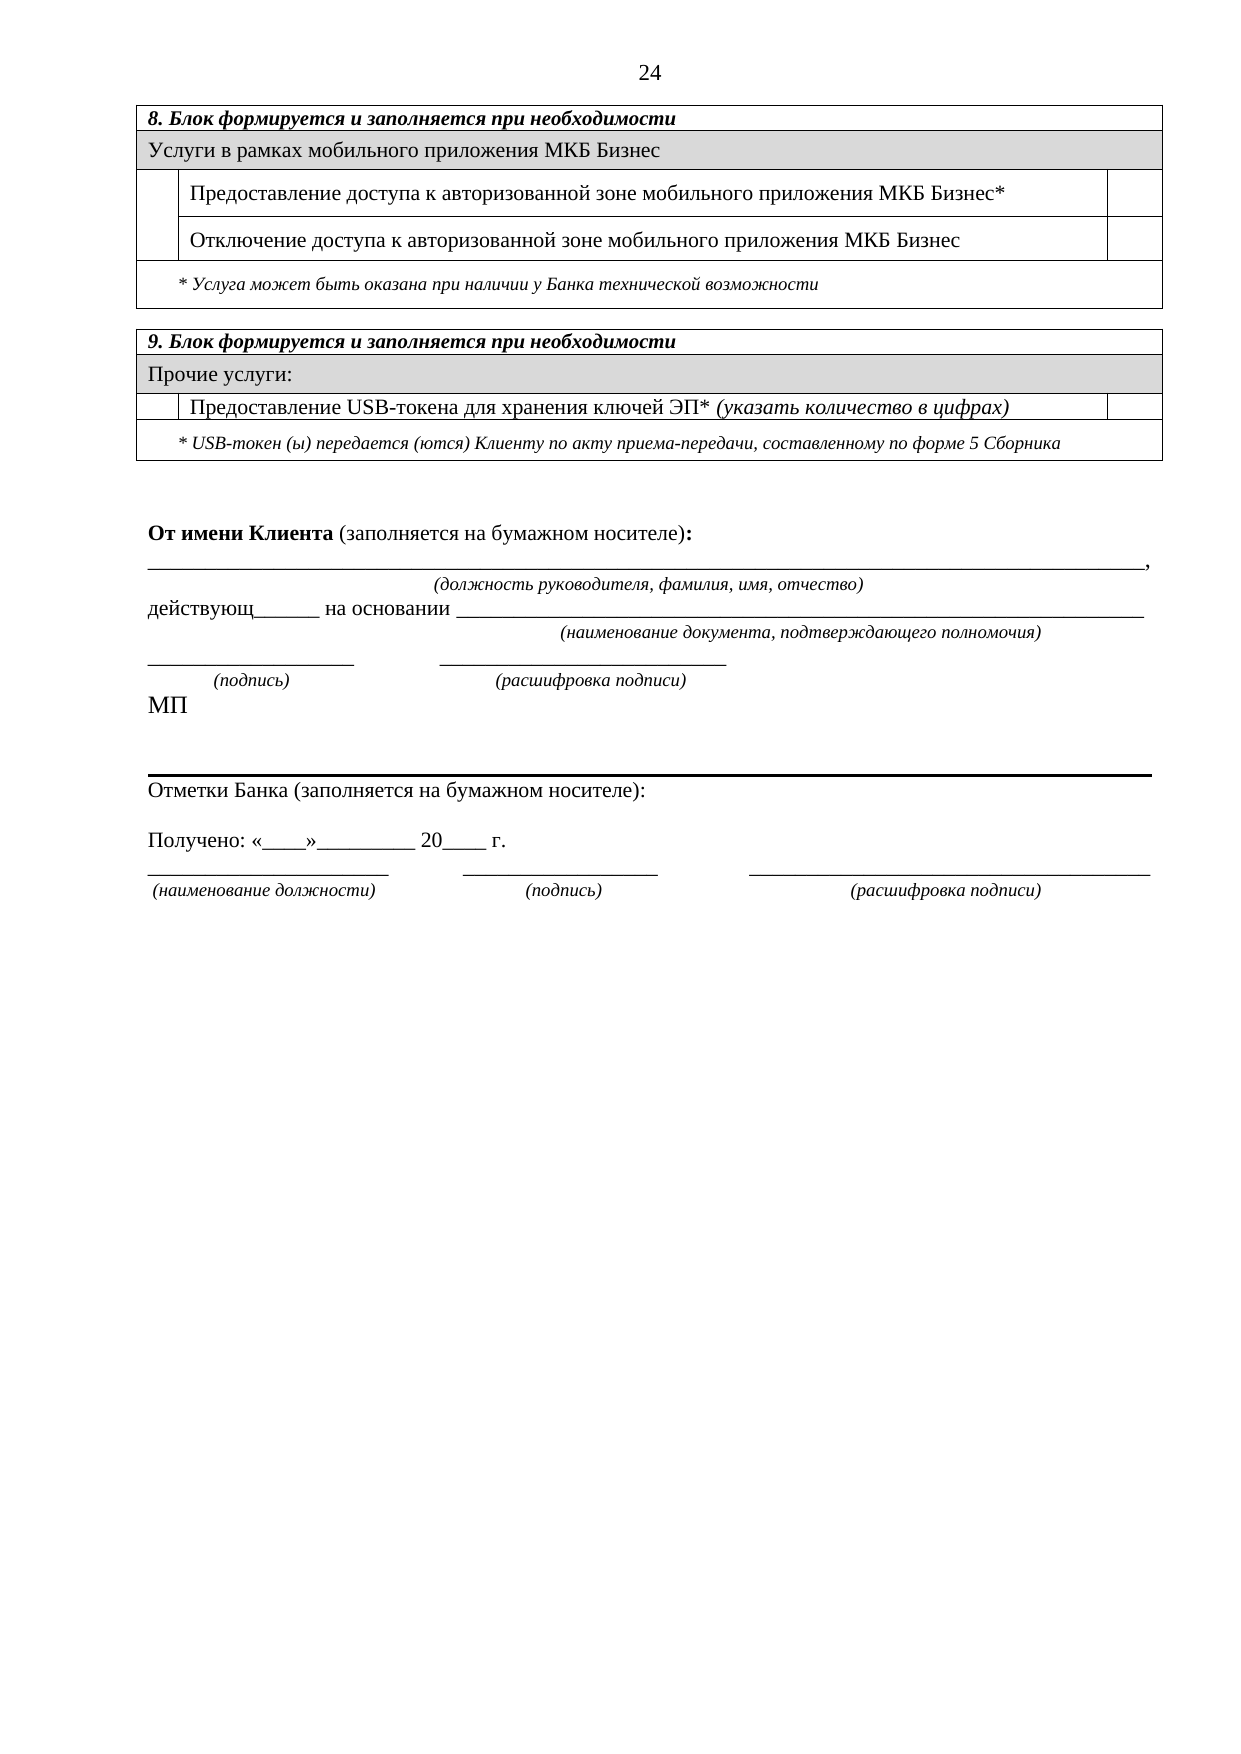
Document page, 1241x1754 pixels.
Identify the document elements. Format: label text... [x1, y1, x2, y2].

table_cell Прочие услуги: [137, 355, 1162, 393]
table_cell Услуги в рамках мобильного приложения МКБ Бизнес [137, 131, 1162, 169]
text __________________ _________________________ [148, 642, 1152, 669]
table_cell Предоставление USB-токена для хранения ключей ЭП* (указать количество в цифрах) [179, 394, 1107, 419]
table_cell * USB-токен (ы) передается (ются) Клиенту по акту приема-передачи, составленному по форме 5 Сборника [137, 420, 1162, 460]
table_cell [137, 394, 178, 419]
table_cell [137, 170, 178, 259]
text _____________________ _________________ ___________________________________ [148, 853, 1152, 879]
text МП [148, 690, 1152, 719]
table_cell * Услуга может быть оказана при наличии у Банка технической возможности [137, 261, 1162, 308]
text От имени Клиента (заполняется на бумажном носителе): [148, 520, 1152, 545]
table_header 8. Блок формируется и заполняется при необходимости [137, 106, 1162, 130]
table_cell [1108, 394, 1162, 419]
table_cell Отключение доступа к авторизованной зоне мобильного приложения МКБ Бизнес [179, 217, 1107, 259]
text (должность руководителя, фамилия, имя, отчество) [148, 573, 1152, 594]
table_cell [1108, 170, 1162, 216]
table_header 9. Блок формируется и заполняется при необходимости [137, 330, 1162, 353]
text (наименование должности) (подпись) (расшифровка подписи) [148, 879, 1152, 901]
text действующ______ на основании ____________________________________________________________ [148, 594, 1152, 621]
text (подпись) (расшифровка подписи) [148, 669, 1152, 690]
text (наименование документа, подтверждающего полномочия) [148, 621, 1152, 642]
table_cell Предоставление доступа к авторизованной зоне мобильного приложения МКБ Бизнес* [179, 170, 1107, 216]
text _______________________________________________________________________________________, [148, 545, 1152, 573]
text Получено: «____»_________ 20____ г. [148, 827, 1152, 853]
text Отметки Банка (заполняется на бумажном носителе): [148, 777, 1152, 802]
table_cell [1108, 217, 1162, 259]
